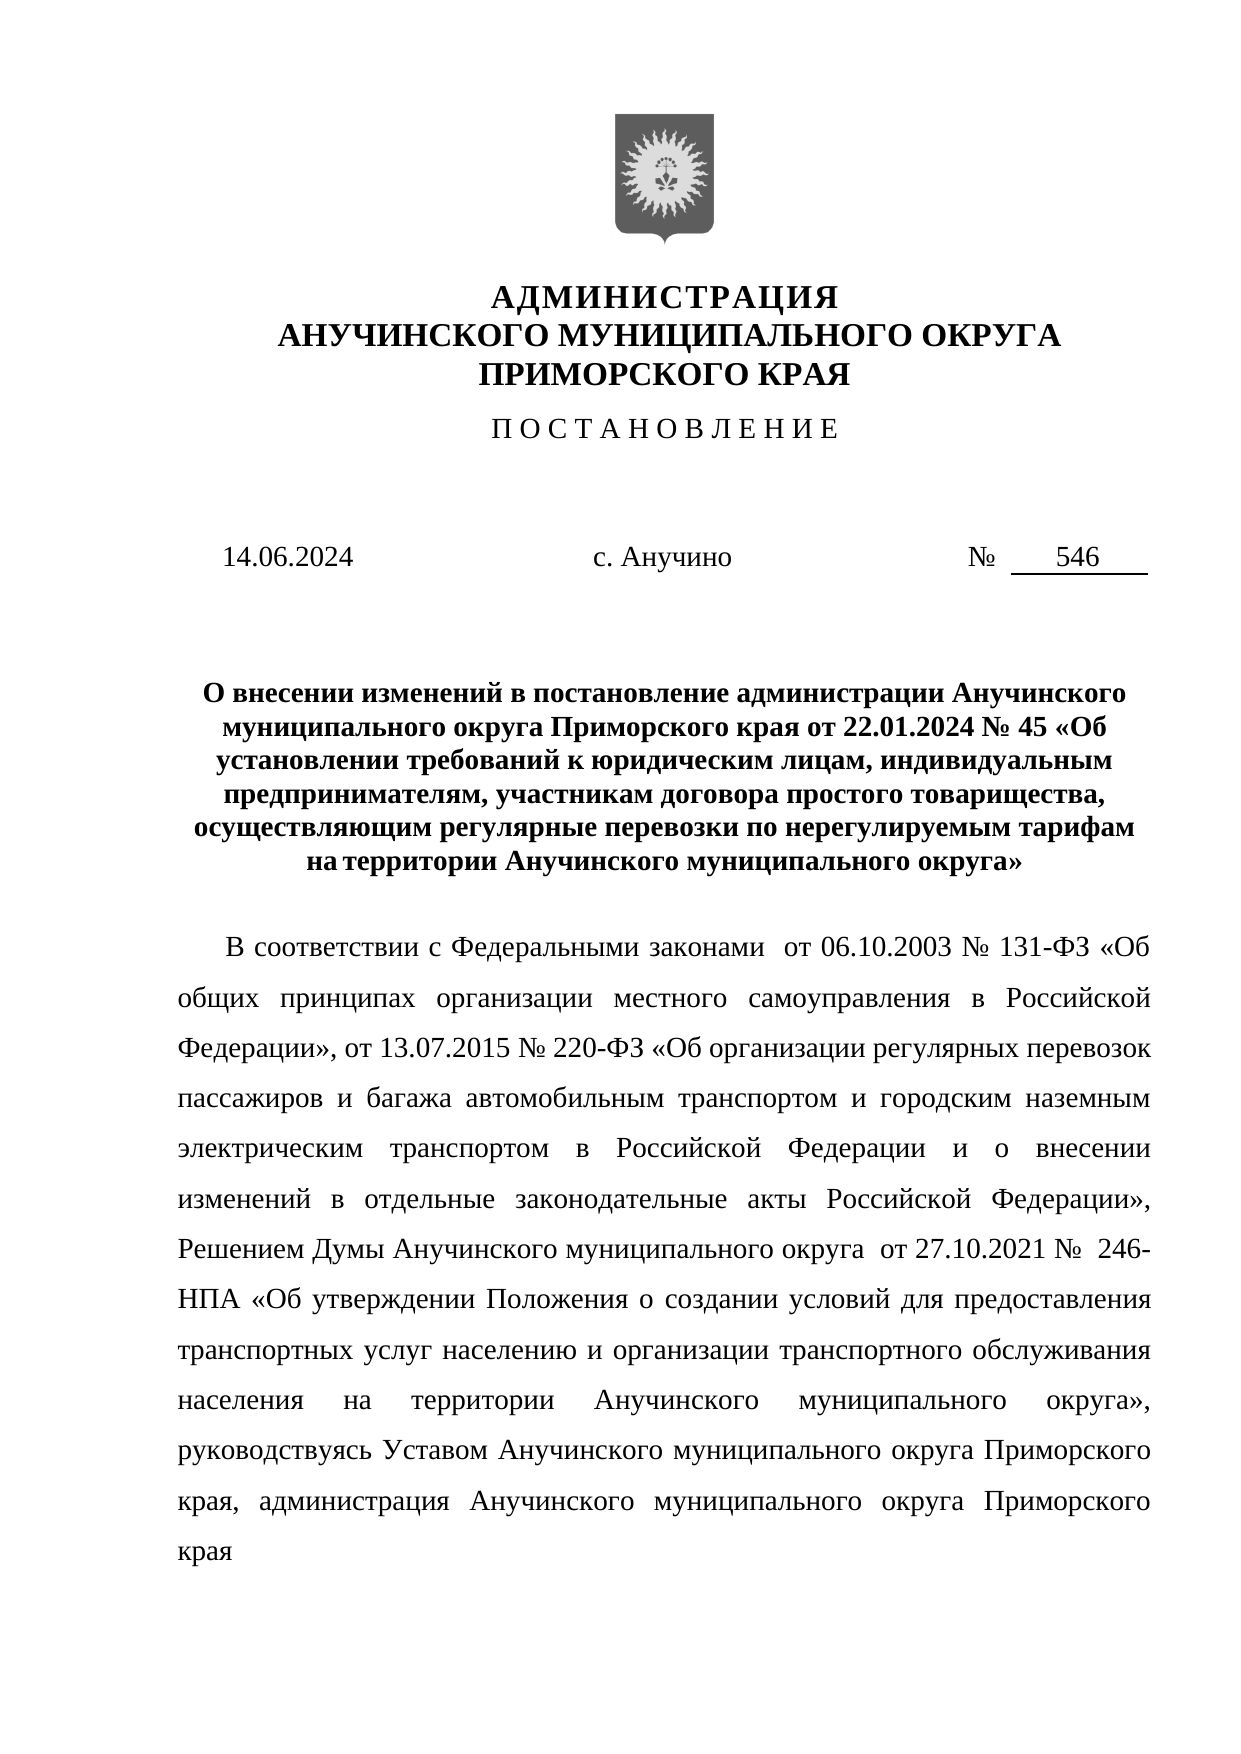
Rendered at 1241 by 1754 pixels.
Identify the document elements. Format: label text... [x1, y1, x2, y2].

table_header с. Анучино [443, 539, 952, 573]
table_header № [953, 539, 1011, 573]
text В соответствии с Федеральными законами от 06.10.2003 № 131-ФЗ «Об общих принципах организации местного самоуправления в Российской Федерации», от 13.07.2015 № 220-ФЗ «Об организации регулярных перевозок пассажиров и багажа автомобильным транспортом и городским наземным электрическим транспортом в Российской Федерации и о внесении изменений в отдельные законодательные акты Российской Федерации», Решением Думы Анучинского муниципального округа от 27.10.2021 № 246-НПА «Об утверждении Положения о создании условий для предоставления транспортных услуг населению и организации транспортного обслуживания населения на территории Анучинского муниципального округа», руководствуясь Уставом Анучинского муниципального округа Приморского края, администрация Анучинского муниципального округа Приморского края [177, 929, 1152, 1567]
text П О С Т А Н О В Л Е Н И Е [177, 411, 1152, 445]
table_header 14.06.2024 [181, 539, 443, 573]
text АНУЧИНСКОГО МУНИЦИПАЛЬНОГО ОКРУГА ПРИМОРСКОГО КРАЯ [177, 316, 1152, 392]
text АДМИНИСТРАЦИЯ [177, 277, 1152, 316]
text О внесении изменений в постановление администрации Анучинского муниципального округа Приморского края от 22.01.2024 № 45 «Об установлении требований к юридическим лицам, индивидуальным предпринимателям, участникам договора простого товарищества, осуществляющим регулярные перевозки по нерегулируемым тарифам на территории Анучинского муниципального округа» [177, 675, 1152, 876]
table_header 546 [1011, 539, 1147, 573]
picture [612, 103, 717, 254]
